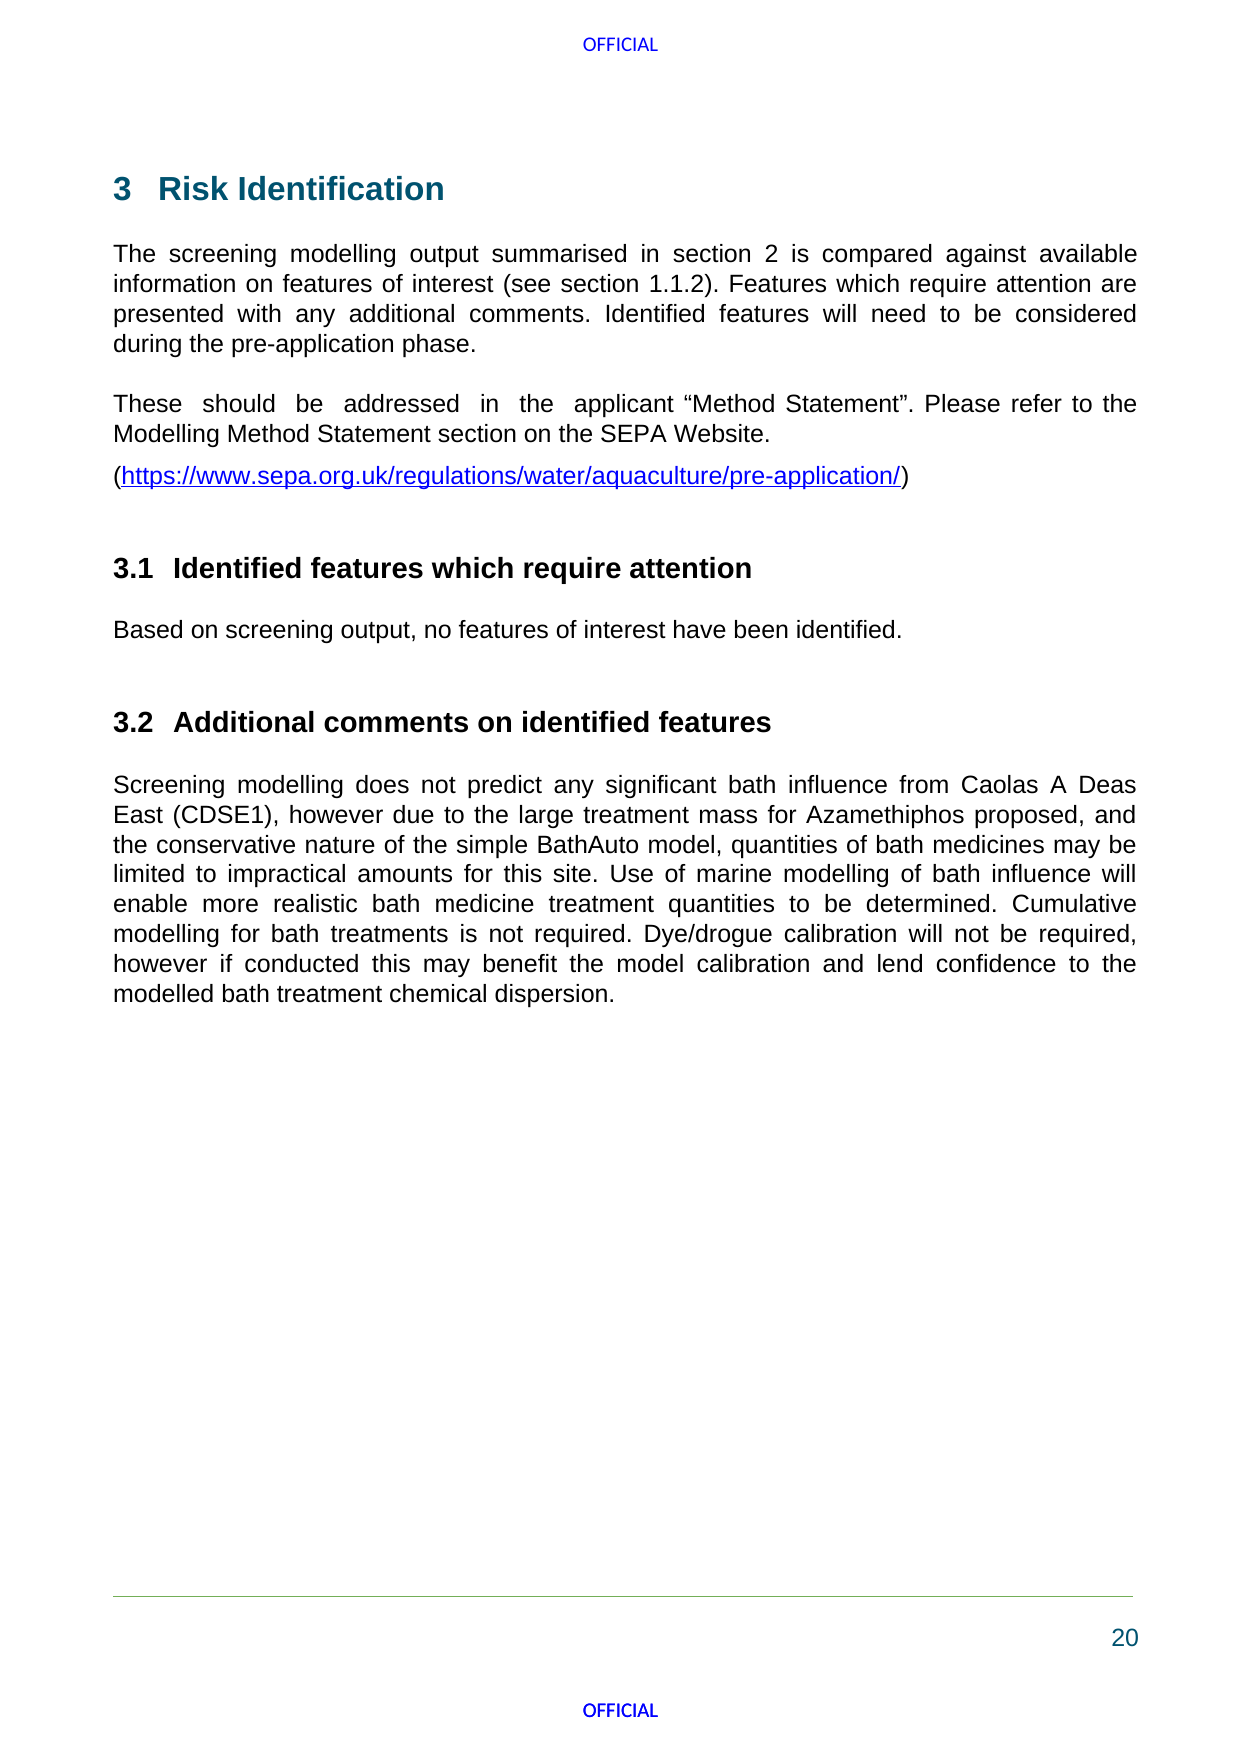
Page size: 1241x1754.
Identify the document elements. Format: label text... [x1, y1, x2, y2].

text The screening modelling output summarised in section 2 is compared against available information on features of interest (see section 1.1.2). Features which require attention are presented with any additional comments. Identified features will need to be considered during the pre-application phase. [113, 239, 1139, 358]
text (https://www.sepa.org.uk/regulations/water/aquaculture/pre-application/) [113, 461, 1139, 490]
text Based on screening output, no features of interest have been identified. [113, 615, 1139, 644]
subtitle Risk Identification [113, 169, 1139, 208]
subtitle Additional comments on identified features [113, 705, 1139, 739]
text These should be addressed in the applicant “Method Statement”. Please refer to the Modelling Method Statement section on the SEPA Website. [113, 389, 1139, 447]
subtitle Identified features which require attention [113, 551, 1139, 584]
text Screening modelling does not predict any significant bath influence from Caolas A Deas East (CDSE1), however due to the large treatment mass for Azamethiphos proposed, and the conservative nature of the simple BathAuto model, quantities of bath medicines may be limited to impractical amounts for this site. Use of marine modelling of bath influence will enable more realistic bath medicine treatment quantities to be determined. Cumulative modelling for bath treatments is not required. Dye/drogue calibration will not be required, however if conducted this may benefit the model calibration and lend confidence to the modelled bath treatment chemical dispersion. [113, 770, 1139, 1008]
